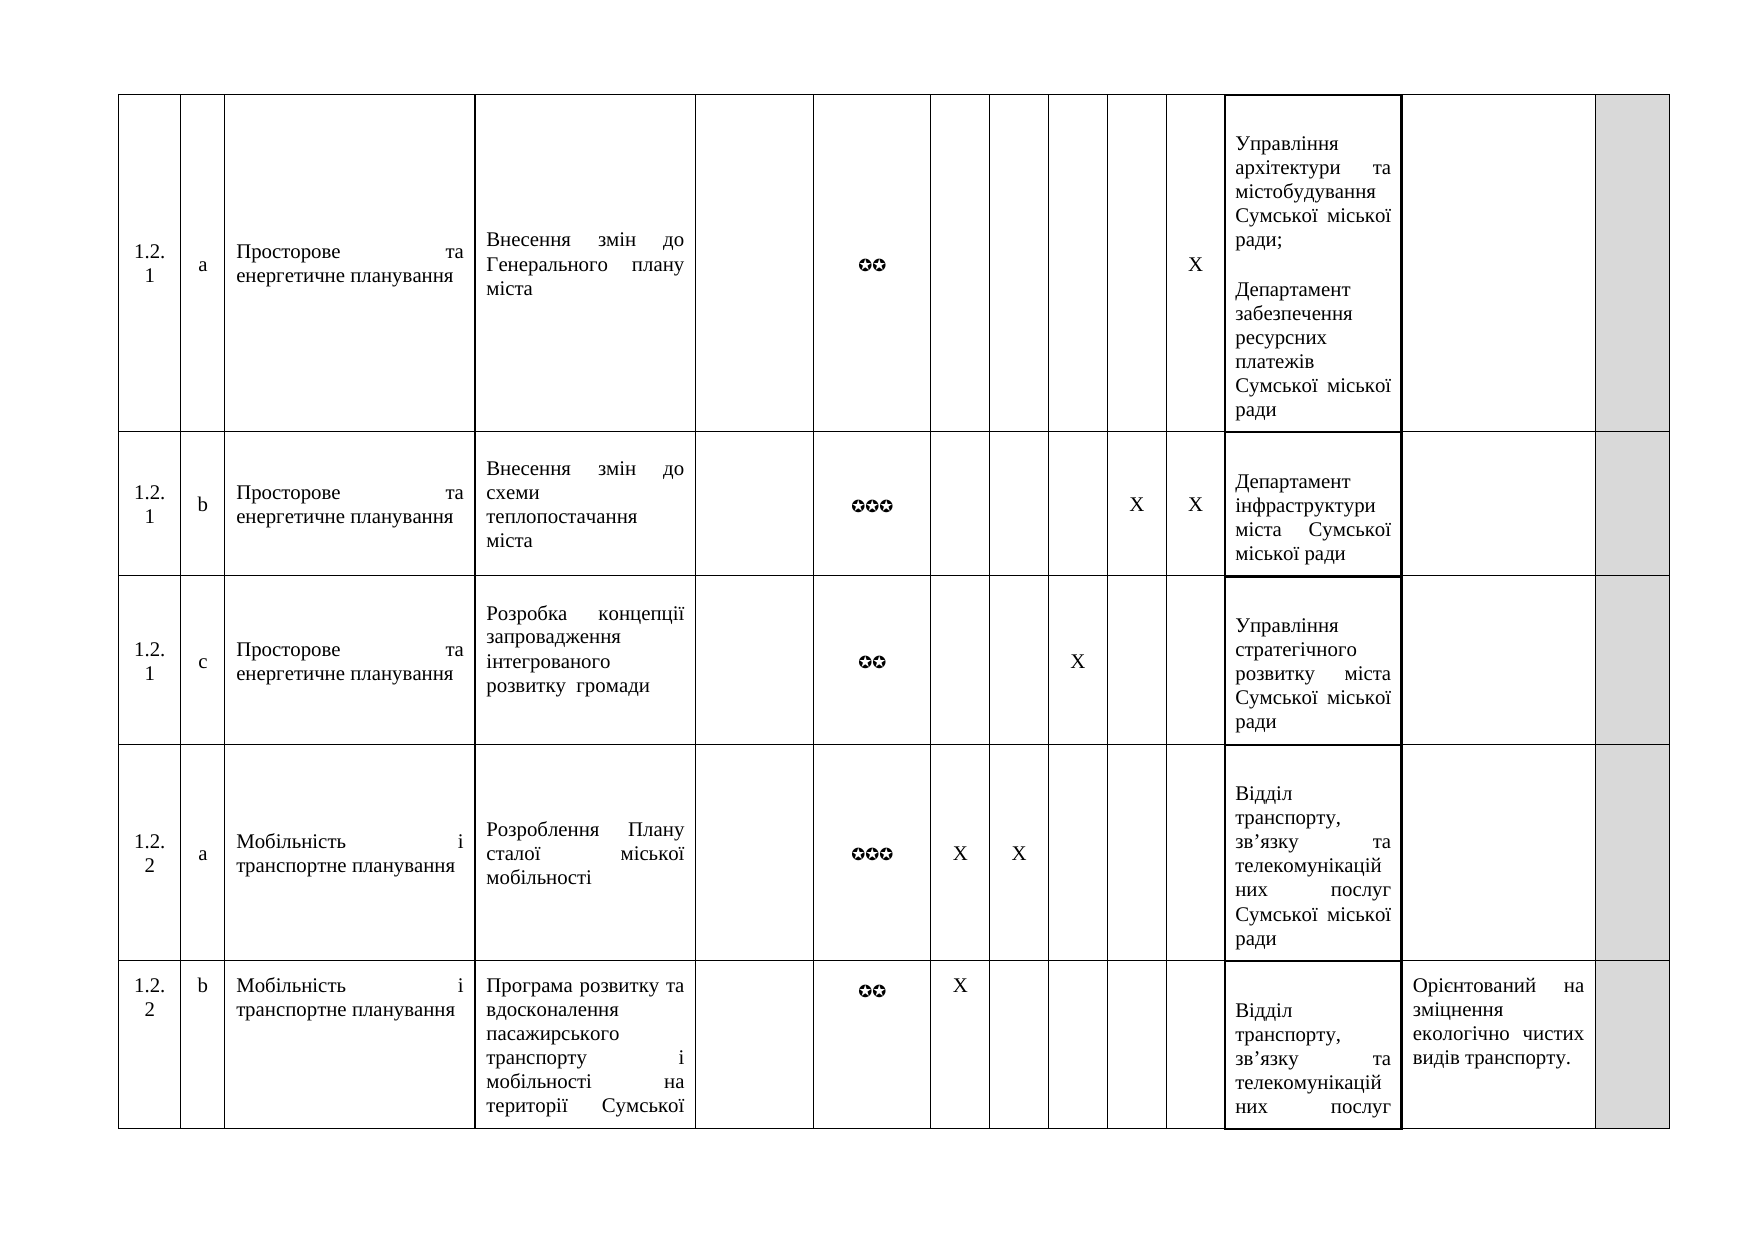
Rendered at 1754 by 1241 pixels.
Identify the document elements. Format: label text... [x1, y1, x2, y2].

table_cell а [181, 745, 224, 960]
table_cell [1596, 95, 1669, 431]
table_cell [1167, 745, 1224, 960]
table_cell [1596, 961, 1669, 1128]
table_cell Х [931, 961, 989, 1128]
table_cell Х [1167, 432, 1224, 575]
table_cell [696, 576, 813, 744]
table_cell [1049, 961, 1107, 1128]
table_cell Внесення змін до Генерального плану міста [476, 95, 695, 431]
table_cell [696, 95, 813, 431]
table_cell ✪✪✪ [814, 432, 930, 575]
table_cell Відділ транспорту, зв’язку та телекомунікаційних послуг Сумської міської ради [1226, 746, 1400, 960]
table_cell [1049, 95, 1107, 431]
table_cell ✪✪ [814, 576, 930, 744]
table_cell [476, 961, 695, 1128]
table_cell Внесення змін до схеми теплопостачання міста [476, 432, 695, 575]
table_cell [990, 961, 1048, 1128]
table_cell [1403, 576, 1595, 744]
table_cell Розробка концепції запровадження інтегрованого розвитку громади [476, 576, 695, 744]
table_cell [931, 432, 989, 575]
table_cell 1.2.2 [119, 961, 180, 1128]
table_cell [225, 961, 474, 1128]
table_cell [990, 95, 1048, 431]
table_cell с [181, 576, 224, 744]
table_cell b [181, 961, 224, 1128]
table_cell [1108, 95, 1166, 431]
table_cell 1.2.1 [119, 95, 180, 431]
table_cell Мобільність і транспортне планування [225, 745, 474, 960]
table_cell [1403, 432, 1595, 575]
table_cell [990, 576, 1048, 744]
table_cell Просторове та енергетичне планування [225, 432, 474, 575]
table_cell 1.2.1 [119, 576, 180, 744]
table_cell Х [931, 745, 989, 960]
table_cell 1.2.1 [119, 432, 180, 575]
table_cell [1403, 95, 1595, 431]
table_cell [1167, 961, 1224, 1128]
table_cell [1596, 745, 1669, 960]
table_cell [1108, 576, 1166, 744]
table_cell Просторове та енергетичне планування [225, 95, 474, 431]
table_cell [990, 432, 1048, 575]
table_cell 1.2.2 [119, 745, 180, 960]
table_cell [696, 961, 813, 1128]
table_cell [1226, 962, 1400, 1128]
table_cell Департамент інфраструктури міста Сумської міської ради [1226, 433, 1400, 575]
table_cell [1108, 745, 1166, 960]
table_cell а [181, 95, 224, 431]
table_cell [1596, 432, 1669, 575]
table_cell ✪✪ [814, 961, 930, 1128]
table_cell Х [1049, 576, 1107, 744]
table_cell Х [1108, 432, 1166, 575]
table_cell [1049, 432, 1107, 575]
table_cell [931, 95, 989, 431]
table_cell ✪✪ [814, 95, 930, 431]
table_cell Просторове та енергетичне планування [225, 576, 474, 744]
table_cell [1596, 576, 1669, 744]
table_cell Х [990, 745, 1048, 960]
table_cell b [181, 432, 224, 575]
table_cell [696, 432, 813, 575]
table_cell [1403, 745, 1595, 960]
table_cell Управління архітектури та містобудування Сумської міської ради; Департамент забезпечення ресурсних платежів Сумської міської ради [1226, 96, 1400, 431]
table_cell [1108, 961, 1166, 1128]
table_cell Розроблення Плану сталої міської мобільності [476, 745, 695, 960]
table_cell [1049, 745, 1107, 960]
table_cell [696, 745, 813, 960]
table_cell [931, 576, 989, 744]
table_cell ✪✪✪ [814, 745, 930, 960]
table_cell [1167, 576, 1224, 744]
table_cell Управління стратегічного розвитку міста Сумської міської ради [1226, 578, 1400, 744]
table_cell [1403, 961, 1595, 1128]
table_cell Х [1167, 95, 1224, 431]
